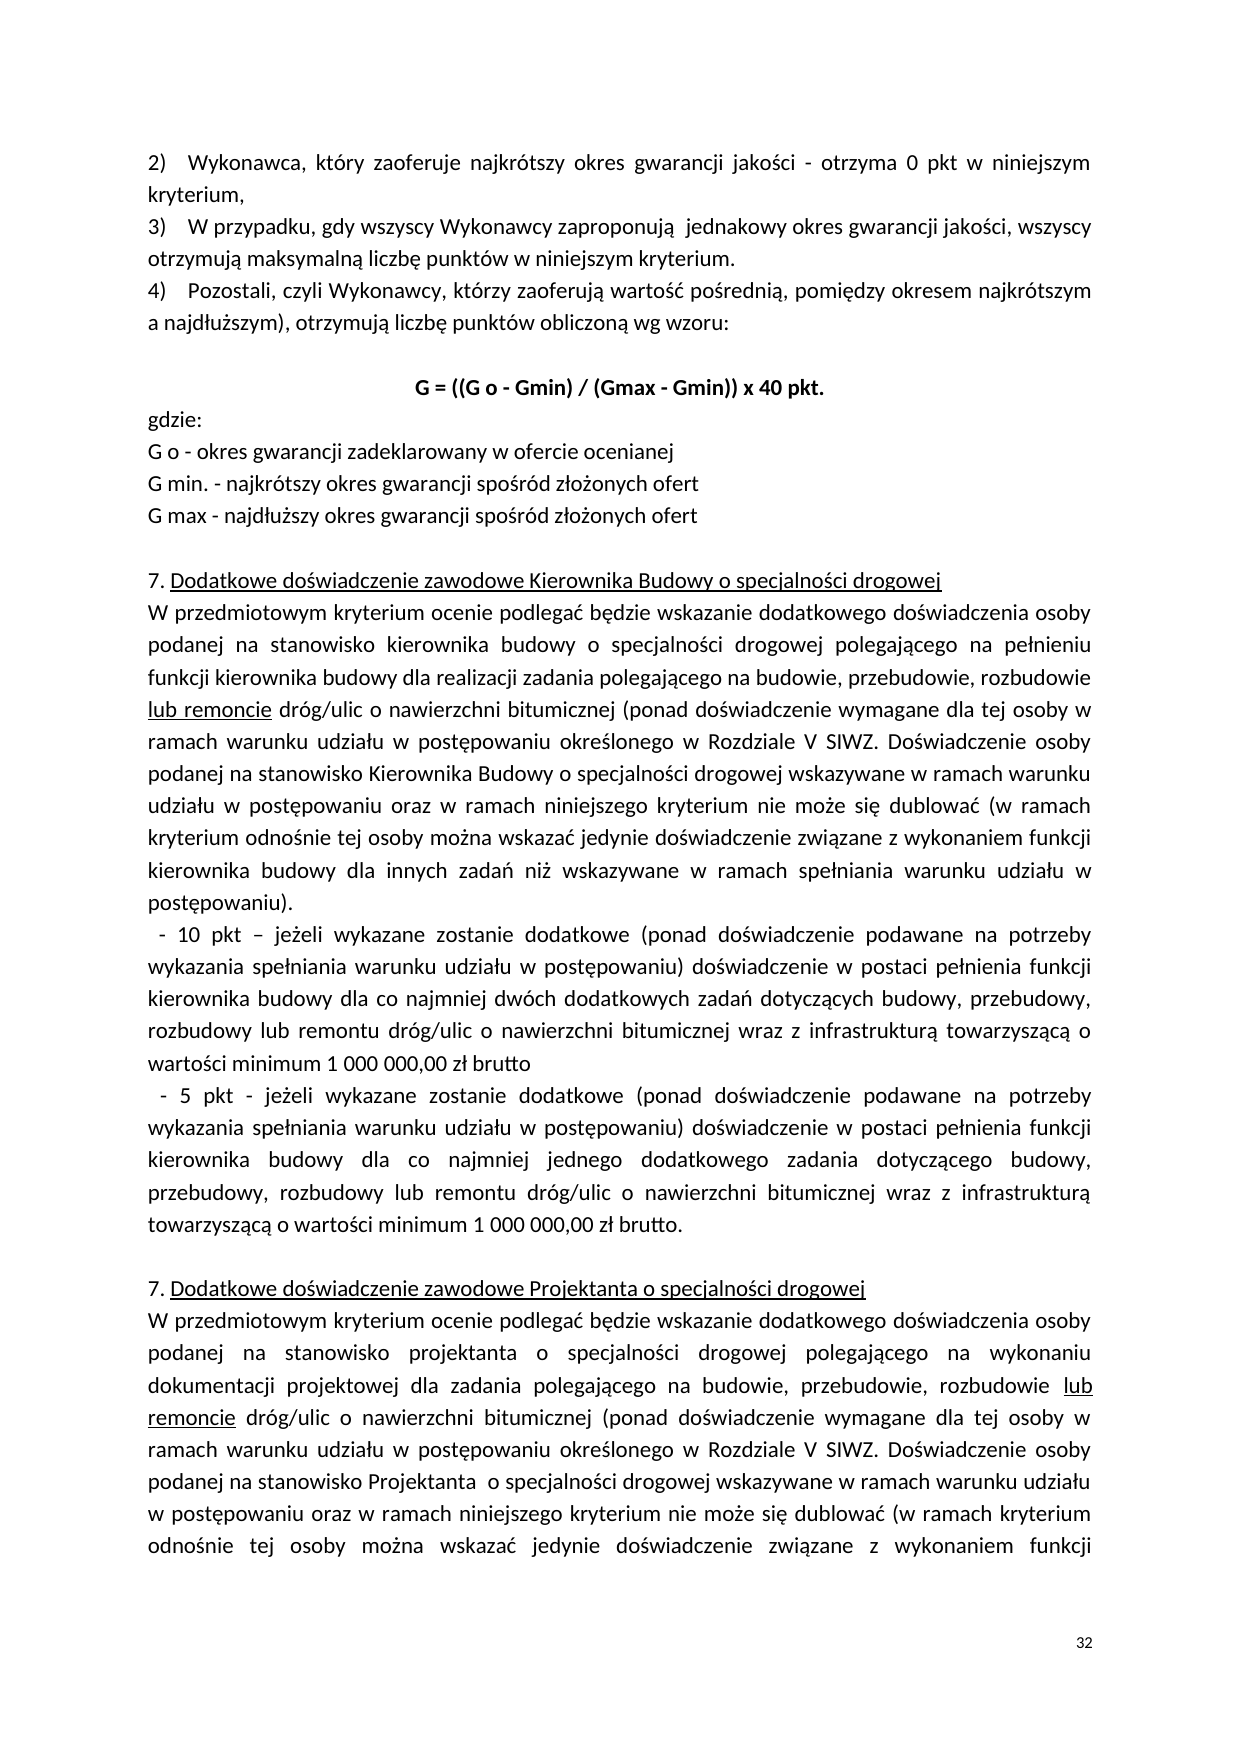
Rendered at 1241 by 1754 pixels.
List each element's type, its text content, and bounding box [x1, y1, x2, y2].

text 7. Dodatkowe doświadczenie zawodowe Kierownika Budowy o specjalności drogowej [148, 566, 1093, 594]
text G o - okres gwarancji zadeklarowany w ofercie ocenianej [148, 437, 1093, 465]
text W przedmiotowym kryterium ocenie podlegać będzie wskazanie dodatkowego doświadczenia osoby podanej na stanowisko kierownika budowy o specjalności drogowej polegającego na pełnieniu funkcji kierownika budowy dla realizacji zadania polegającego na budowie, przebudowie, rozbudowie lub remoncie dróg/ulic o nawierzchni bitumicznej (ponad doświadczenie wymagane dla tej osoby w ramach warunku udziału w postępowaniu określonego w Rozdziale V SIWZ. Doświadczenie osoby podanej na stanowisko Kierownika Budowy o specjalności drogowej wskazywane w ramach warunku udziału w postępowaniu oraz w ramach niniejszego kryterium nie może się dublować (w ramach kryterium odnośnie tej osoby można wskazać jedynie doświadczenie związane z wykonaniem funkcji kierownika budowy dla innych zadań niż wskazywane w ramach spełniania warunku udziału w postępowaniu). [148, 598, 1093, 916]
text 7. Dodatkowe doświadczenie zawodowe Projektanta o specjalności drogowej [148, 1274, 1093, 1302]
text G max - najdłuższy okres gwarancji spośród złożonych ofert [148, 502, 1093, 530]
text 2) Wykonawca, który zaoferuje najkrótszy okres gwarancji jakości - otrzyma 0 pkt w niniejszym kryterium, [148, 148, 1093, 208]
text G = ((G o - Gmin) / (Gmax - Gmin)) x 40 pkt. [148, 373, 1093, 401]
text - 10 pkt – jeżeli wykazane zostanie dodatkowe (ponad doświadczenie podawane na potrzeby wykazania spełniania warunku udziału w postępowaniu) doświadczenie w postaci pełnienia funkcji kierownika budowy dla co najmniej dwóch dodatkowych zadań dotyczących budowy, przebudowy, rozbudowy lub remontu dróg/ulic o nawierzchni bitumicznej wraz z infrastrukturą towarzyszącą o wartości minimum 1 000 000,00 zł brutto [148, 920, 1093, 1077]
text G min. - najkrótszy okres gwarancji spośród złożonych ofert [148, 469, 1093, 497]
text - 5 pkt - jeżeli wykazane zostanie dodatkowe (ponad doświadczenie podawane na potrzeby wykazania spełniania warunku udziału w postępowaniu) doświadczenie w postaci pełnienia funkcji kierownika budowy dla co najmniej jednego dodatkowego zadania dotyczącego budowy, przebudowy, rozbudowy lub remontu dróg/ulic o nawierzchni bitumicznej wraz z infrastrukturą towarzyszącą o wartości minimum 1 000 000,00 zł brutto. [148, 1081, 1093, 1238]
text 3) W przypadku, gdy wszyscy Wykonawcy zaproponują jednakowy okres gwarancji jakości, wszyscy otrzymują maksymalną liczbę punktów w niniejszym kryterium. [148, 212, 1093, 272]
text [148, 1306, 1093, 1560]
text 4) Pozostali, czyli Wykonawcy, którzy zaoferują wartość pośrednią, pomiędzy okresem najkrótszym a najdłuższym), otrzymują liczbę punktów obliczoną wg wzoru: [148, 276, 1093, 337]
text gdzie: [148, 405, 1093, 433]
